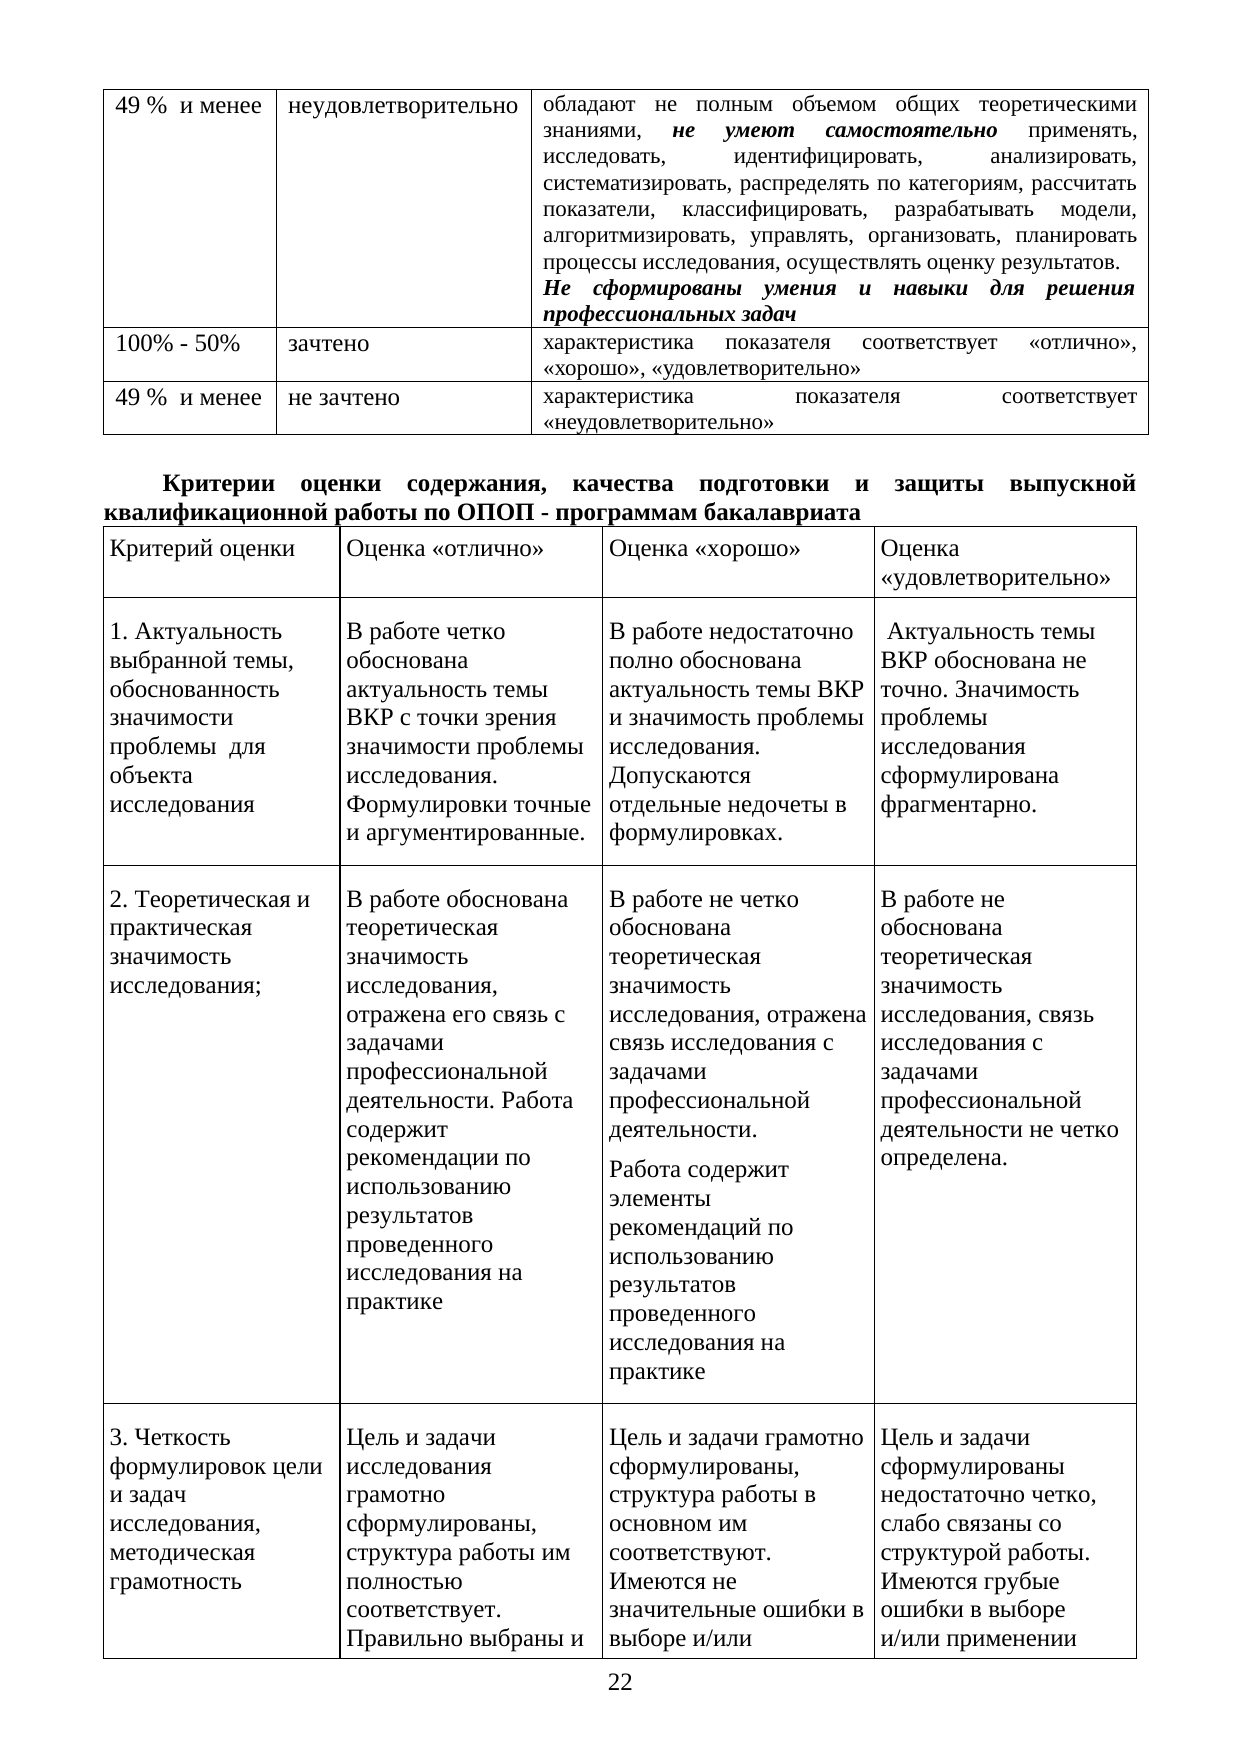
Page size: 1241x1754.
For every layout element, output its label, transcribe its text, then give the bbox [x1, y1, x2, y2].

text Критерии оценки содержания, качества подготовки и защиты выпускной квалификационной работы по ОПОП - программам бакалавриата [103, 468, 1137, 526]
table_header Критерий оценки [104, 527, 339, 597]
table_header Оценка «удовлетворительно» [875, 527, 1136, 597]
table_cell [875, 1404, 1136, 1658]
table_cell 49 % и менее [104, 90, 276, 327]
table_cell характеристика показателя соответствует «неудовлетворительно» [774, 382, 1148, 434]
table_cell зачтено [277, 328, 531, 381]
table_header Оценка «отлично» [341, 527, 602, 597]
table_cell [603, 1404, 874, 1658]
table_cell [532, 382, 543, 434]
table_cell 100% - 50% [104, 328, 276, 381]
table_cell В работе обоснована теоретическая значимость исследования, отражена его связь с задачами профессиональной деятельности. Работа содержит рекомендации по использованию результатов проведенного исследования на практике [341, 866, 602, 1403]
table_cell характеристика показателя соответствует «отлично», «хорошо», «удовлетворительно» [861, 328, 1148, 381]
table_cell Актуальность темы ВКР обоснована не точно. Значимость проблемы исследования сформулирована фрагментарно. [875, 598, 1136, 864]
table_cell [104, 1404, 339, 1658]
table_cell не зачтено [277, 382, 531, 434]
table_cell 1. Актуальность выбранной темы, обоснованность значимости проблемы для объекта исследования [104, 598, 339, 864]
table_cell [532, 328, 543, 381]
table_cell неудовлетворительно [277, 90, 531, 327]
table_cell В работе не четко обоснована теоретическая значимость исследования, отражена связь исследования с задачами профессиональной деятельности. Работа содержит элементы рекомендаций по использованию результатов проведенного исследования на практике [603, 866, 874, 1403]
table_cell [341, 1404, 602, 1658]
table_cell 2. Теоретическая и практическая значимость исследования; [104, 866, 339, 1403]
table_cell 49 % и менее [104, 382, 276, 434]
table_cell В работе недостаточно полно обоснована актуальность темы ВКР и значимость проблемы исследования. Допускаются отдельные недочеты в формулировках. [603, 598, 874, 864]
table_cell В работе не обоснована теоретическая значимость исследования, связь исследования с задачами профессиональной деятельности не четко определена. [875, 866, 1136, 1403]
table_header Оценка «хорошо» [603, 527, 874, 597]
table_cell В работе четко обоснована актуальность темы ВКР с точки зрения значимости проблемы исследования. Формулировки точные и аргументированные. [341, 598, 602, 864]
table_cell обладают не полным объемом общих теоретическими знаниями, не умеют самостоятельно применять, исследовать, идентифицировать, анализировать, систематизировать, распределять по категориям, рассчитать показатели, классифицировать, разрабатывать модели, алгоритмизировать, управлять, организовать, планировать процессы исследования, осуществлять оценку результатов. Не сформированы умения и навыки для решения профессиональных задач [532, 90, 1148, 327]
